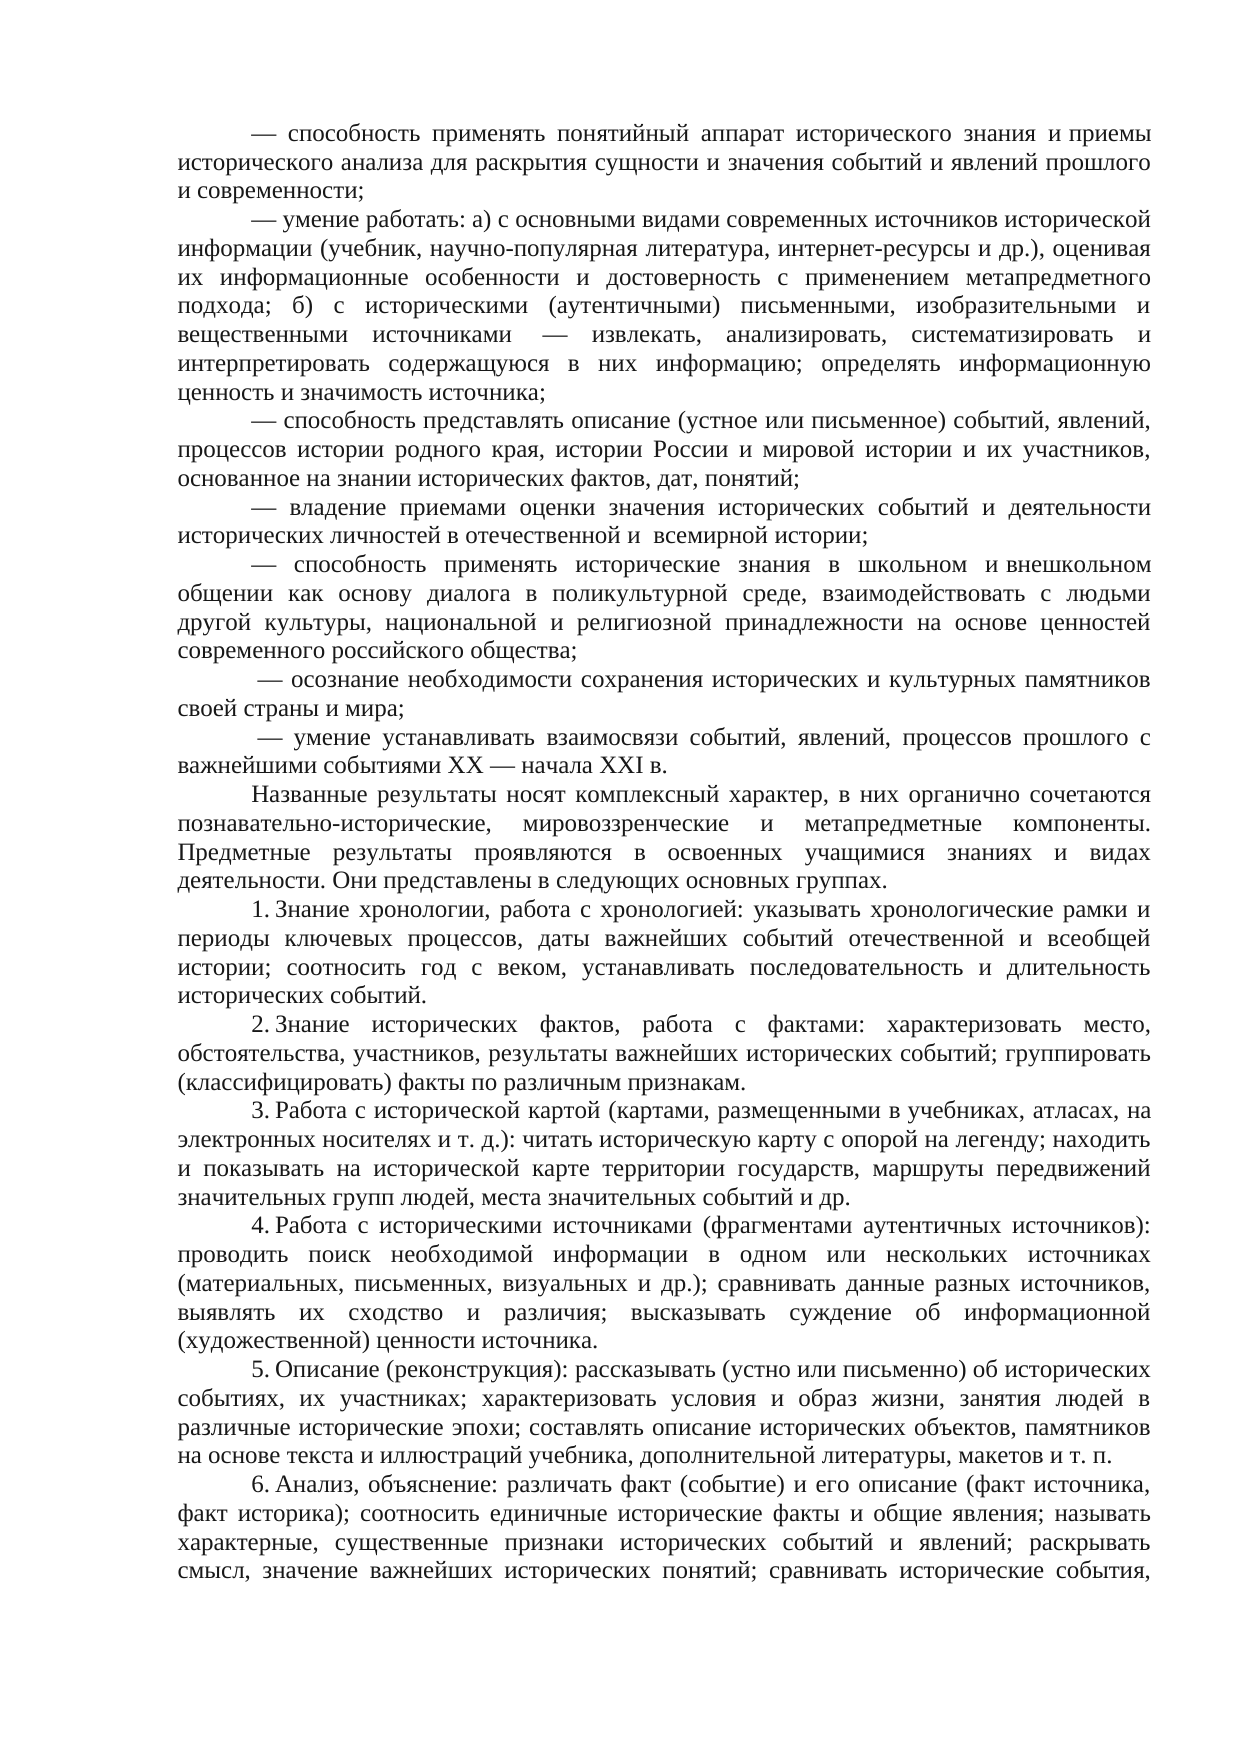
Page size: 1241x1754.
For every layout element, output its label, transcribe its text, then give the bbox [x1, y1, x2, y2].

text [177, 1469, 1152, 1584]
text — осознание необходимости сохранения исторических и культурных памятников своей страны и мира; [177, 664, 1152, 722]
text 3. Работа с исторической картой (картами, размещенными в учебниках, атласах, на электронных носителях и т. д.): читать историческую карту с опорой на легенду; находить и показывать на исторической карте территории государств, маршруты передвижений значительных групп людей, места значительных событий и др. [177, 1096, 1152, 1211]
text — умение устанавливать взаимосвязи событий, явлений, процессов прошлого с важнейшими событиями ХХ — начала XXI в. [177, 722, 1152, 779]
text — способность применять понятийный аппарат исторического знания и приемы исторического анализа для раскрытия сущности и значения событий и явлений прошлого и современности; [177, 118, 1152, 204]
text 1. Знание хронологии, работа с хронологией: указывать хронологические рамки и периоды ключевых процессов, даты важнейших событий отечественной и всеобщей истории; соотносить год с веком, устанавливать последовательность и длительность исторических событий. [177, 894, 1152, 1009]
text 2. Знание исторических фактов, работа с фактами: характеризовать место, обстоятельства, участников, результаты важнейших исторических событий; группировать (классифицировать) факты по различным признакам. [177, 1009, 1152, 1096]
text 4. Работа с историческими источниками (фрагментами аутентичных источников): проводить поиск необходимой информации в одном или нескольких источниках (материальных, письменных, визуальных и др.); сравнивать данные разных источников, выявлять их сходство и различия; высказывать суждение об информационной (художественной) ценности источника. [177, 1211, 1152, 1354]
text — владение приемами оценки значения исторических событий и деятельности исторических личностей в отечественной и всемирной истории; [177, 492, 1152, 549]
text Названные результаты носят комплексный характер, в них органично сочетаются познавательно-исторические, мировоззренческие и метапредметные компоненты. Предметные результаты проявляются в освоенных учащимися знаниях и видах деятельности. Они представлены в следующих основных группах. [177, 779, 1152, 894]
text — способность применять исторические знания в школьном и внешкольном общении как основу диалога в поликультурной среде, взаимодействовать с людьми другой культуры, национальной и религиозной принадлежности на основе ценностей современного российского общества; [177, 549, 1152, 664]
text 5. Описание (реконструкция): рассказывать (устно или письменно) об исторических событиях, их участниках; характеризовать условия и образ жизни, занятия людей в различные исторические эпохи; составлять описание исторических объектов, памятников на основе текста и иллюстраций учебника, дополнительной литературы, макетов и т. п. [177, 1354, 1152, 1469]
text — умение работать: а) с основными видами современных источников исторической информации (учебник, научно-популярная литература, интернет-ресурсы и др.), оценивая их информационные особенности и достоверность с применением метапредметного подхода; б) с историческими (аутентичными) письменными, изобразительными и вещественными источниками — извлекать, анализировать, систематизировать и интерпретировать содержащуюся в них информацию; определять информационную ценность и значимость источника; [177, 204, 1152, 406]
text — способность представлять описание (устное или письменное) событий, явлений, процессов истории родного края, истории России и мировой истории и их участников, основанное на знании исторических фактов, дат, понятий; [177, 406, 1152, 492]
